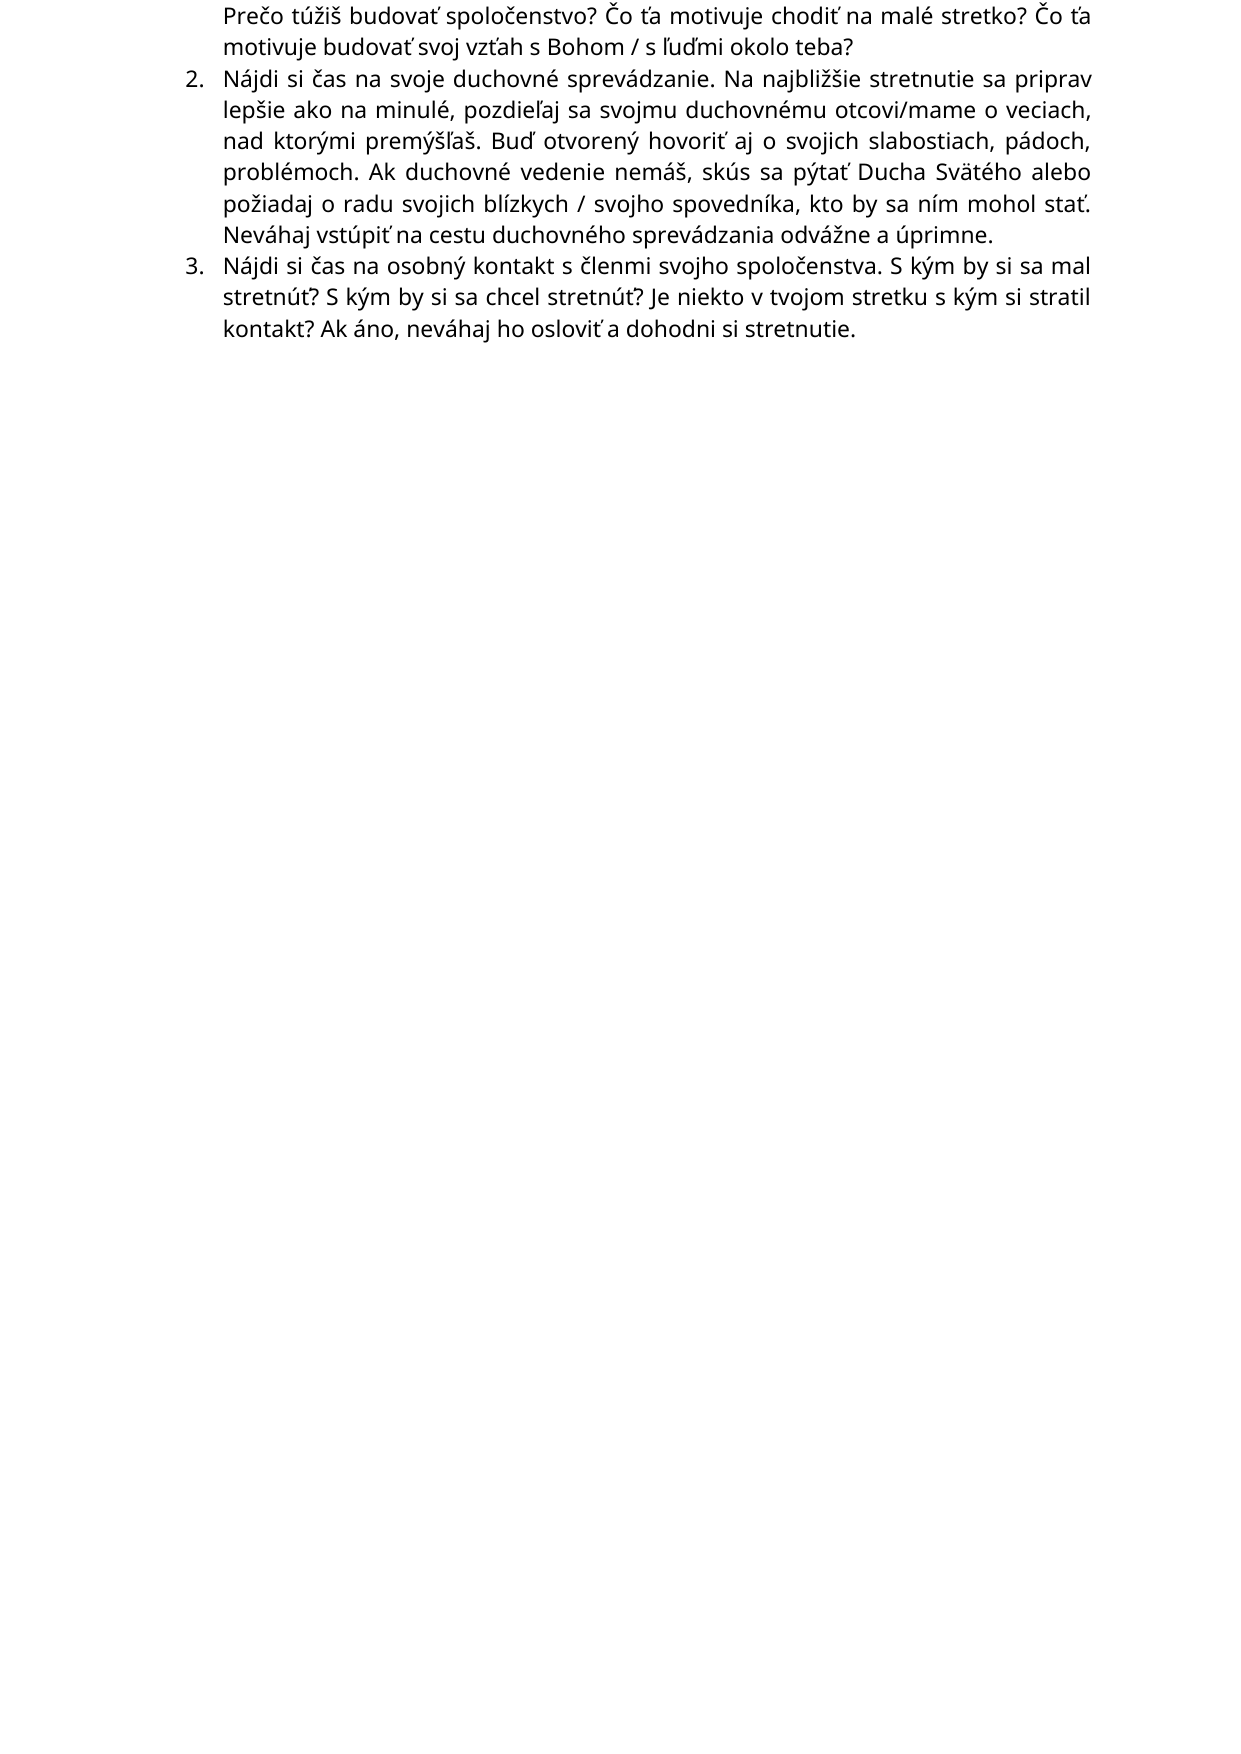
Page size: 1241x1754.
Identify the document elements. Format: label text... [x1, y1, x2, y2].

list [185, 0, 1093, 62]
list Nájdi si čas na osobný kontakt s členmi svojho spoločenstva. S kým by si sa mal stretnúť? S kým by si sa chcel stretnúť? Je niekto v tvojom stretku s kým si stratil kontakt? Ak áno, neváhaj ho osloviť a dohodni si stretnutie. [185, 250, 1093, 344]
list Nájdi si čas na svoje duchovné sprevádzanie. Na najbližšie stretnutie sa priprav lepšie ako na minulé, pozdieľaj sa svojmu duchovnému otcovi/mame o veciach, nad ktorými premýšľaš. Buď otvorený hovoriť aj o svojich slabostiach, pádoch, problémoch. Ak duchovné vedenie nemáš, skús sa pýtať Ducha Svätého alebo požiadaj o radu svojich blízkych / svojho spovedníka, kto by sa ním mohol stať. Neváhaj vstúpiť na cestu duchovného sprevádzania odvážne a úprimne. [185, 62, 1093, 250]
